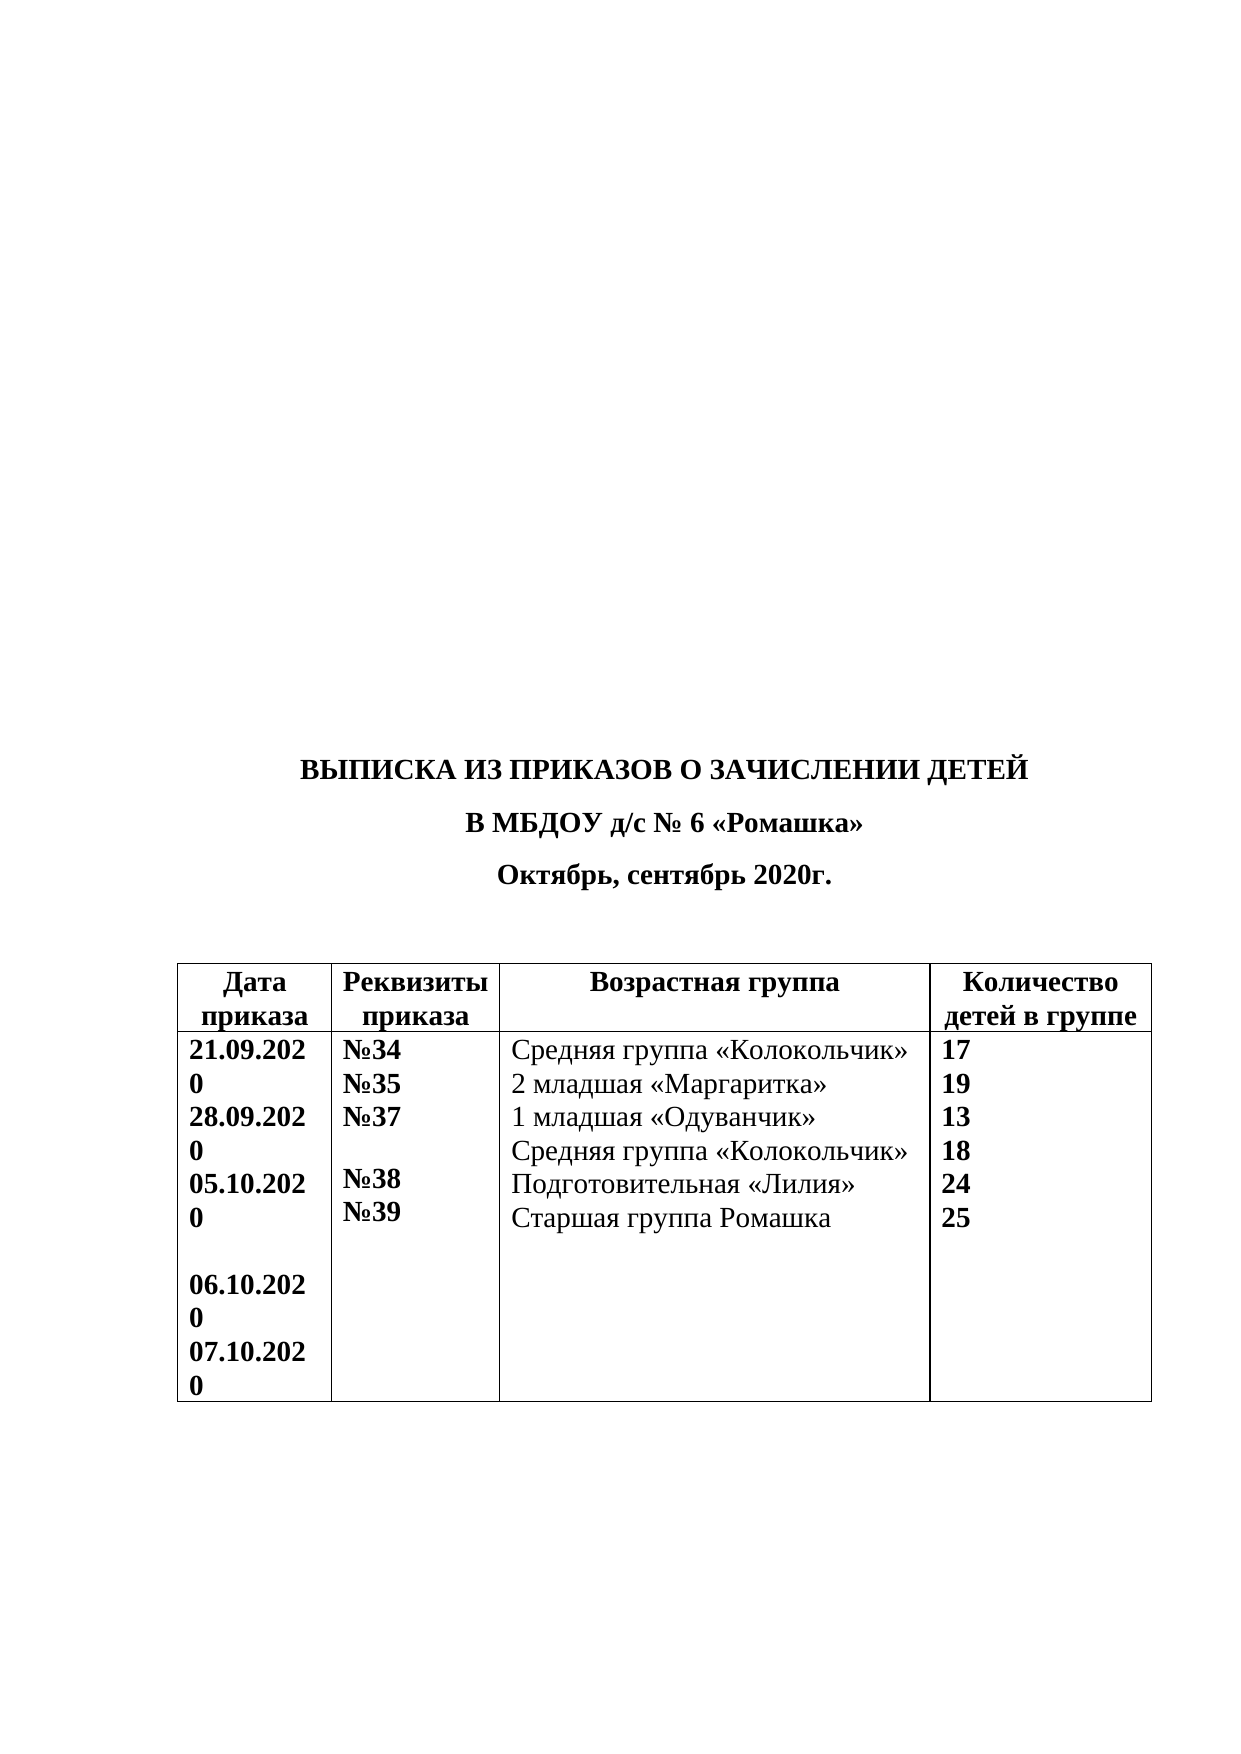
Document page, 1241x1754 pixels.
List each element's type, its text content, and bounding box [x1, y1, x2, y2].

table_header Возрастная группа [500, 964, 929, 1031]
table_header Дата приказа [178, 964, 331, 1031]
table_cell №34 №35 №37 №38 №39 [332, 1032, 499, 1401]
text ВЫПИСКА ИЗ ПРИКАЗОВ О ЗАЧИСЛЕНИИ ДЕТЕЙ [177, 752, 1152, 785]
text Октябрь, сентябрь 2020г. [177, 857, 1152, 891]
text В МБДОУ д/с № 6 «Ромашка» [177, 805, 1152, 838]
table_cell 21.09.2020 28.09.2020 05.10.2020 06.10.2020 07.10.2020 [178, 1032, 331, 1401]
table_header Реквизиты приказа [332, 964, 499, 1031]
table_header Количество детей в группе [931, 964, 1151, 1031]
table_cell 17 19 13 18 24 25 [931, 1032, 1151, 1401]
table_cell Средняя группа «Колокольчик» 2 младшая «Маргаритка» 1 младшая «Одуванчик» Средняя группа «Колокольчик» Подготовительная «Лилия» Старшая группа Ромашка [500, 1032, 929, 1401]
